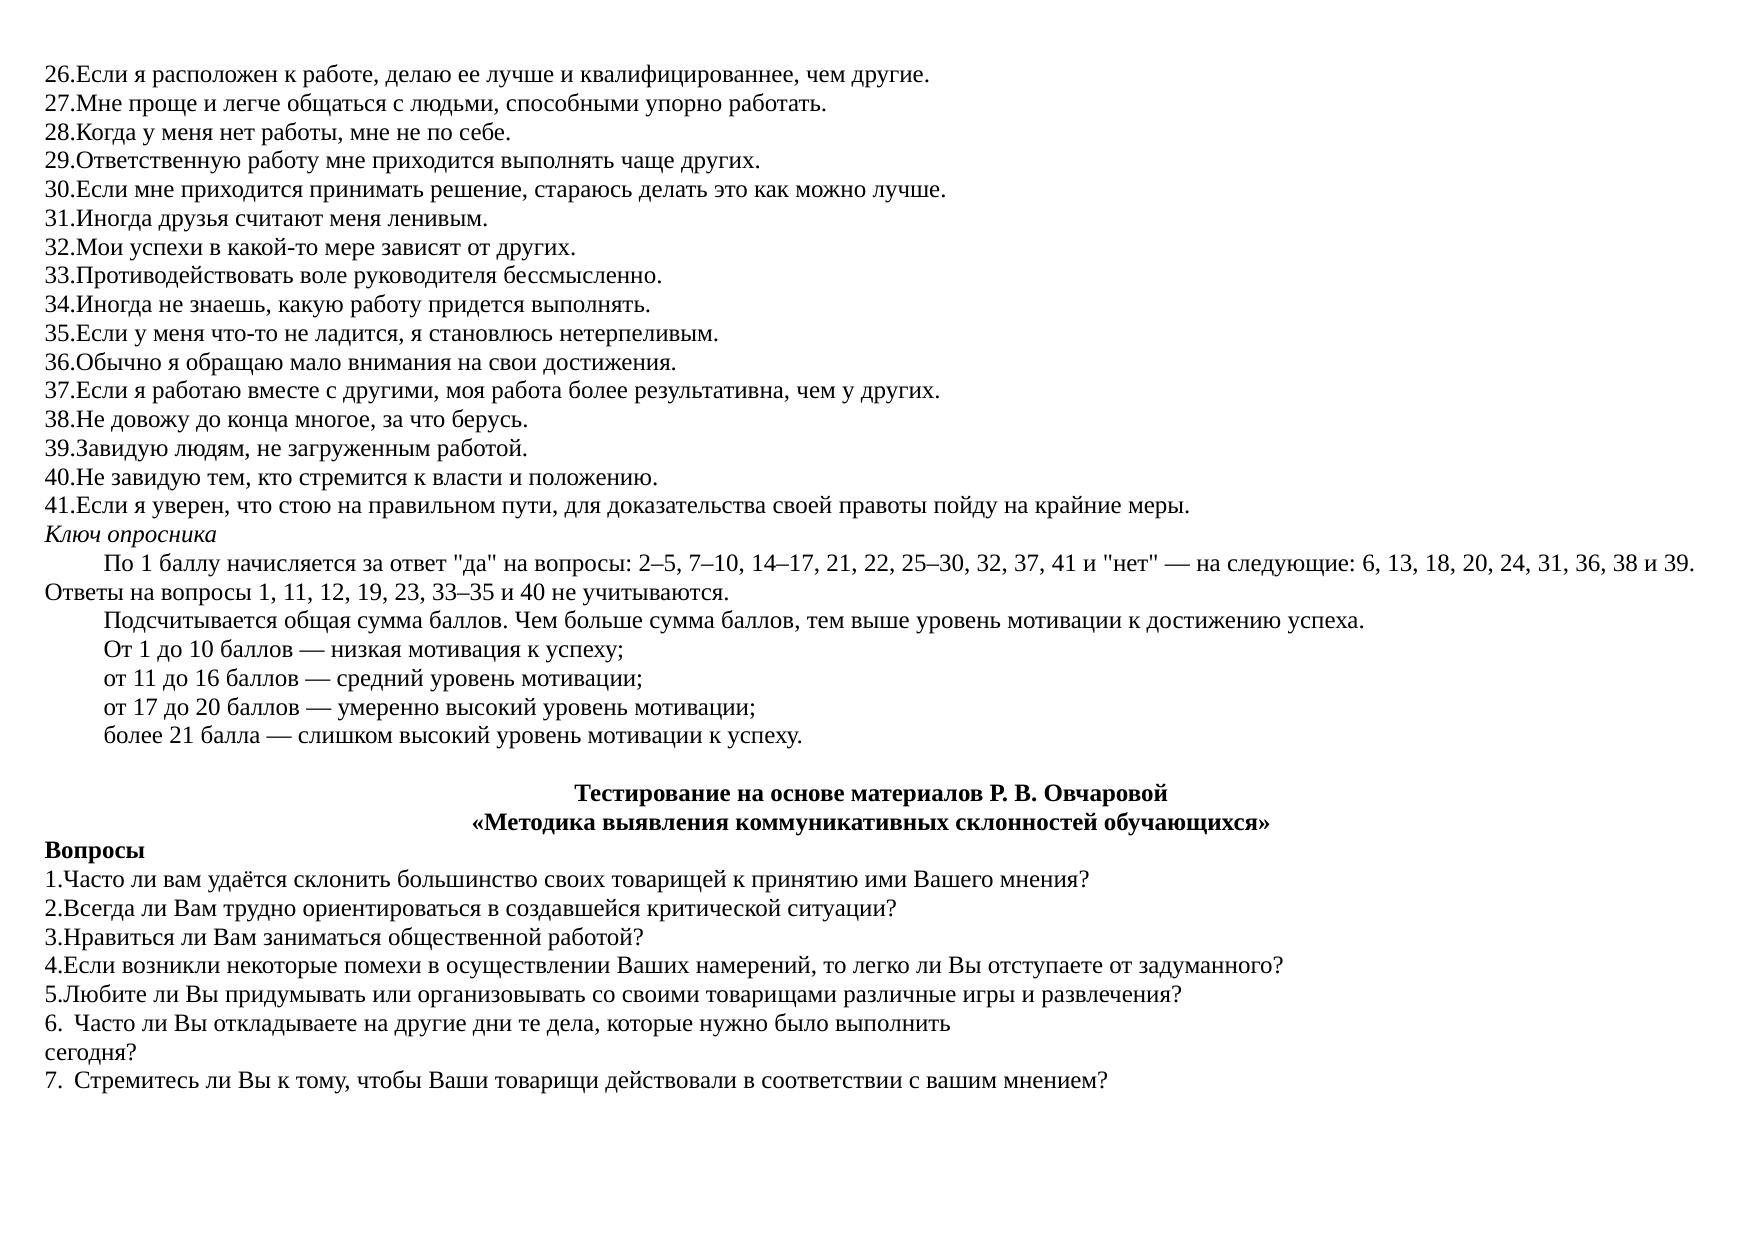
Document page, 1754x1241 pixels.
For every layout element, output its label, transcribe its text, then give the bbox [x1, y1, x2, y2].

text 40.Не завидую тем, кто стремится к власти и положению. [44, 462, 1698, 490]
text 1.Часто ли вам удаётся склонить большинство своих товарищей к принятию ими Вашего мнения? [44, 864, 1698, 893]
text 2.Всегда ли Вам трудно ориентироваться в создавшейся критической ситуации? [44, 893, 1698, 922]
text от 17 до 20 баллов — умеренно высокий уровень мотивации; [44, 692, 1698, 720]
text 26.Если я расположен к работе, делаю ее лучше и квалифицированнее, чем другие. [44, 59, 1698, 88]
text 35.Если у меня что-то не ладится, я становлюсь нетерпеливым. [44, 318, 1698, 347]
text 38.Не довожу до конца многое, за что берусь. [44, 404, 1698, 433]
text По 1 баллу начисляется за ответ "да" на вопросы: 2–5, 7–10, 14–17, 21, 22, 25–30, 32, 37, 41 и "нет" — на следующие: 6, 13, 18, 20, 24, 31, 36, 38 и 39. Ответы на вопросы 1, 11, 12, 19, 23, 33–35 и 40 не учитываются. [44, 548, 1698, 605]
text Ключ опросника [44, 519, 1698, 548]
text 31.Иногда друзья считают меня ленивым. [44, 203, 1698, 232]
text от 11 до 16 баллов — средний уровень мотивации; [44, 663, 1698, 692]
text 27.Мне проще и легче общаться с людьми, способными упорно работать. [44, 88, 1698, 117]
text 41.Если я уверен, что стою на правильном пути, для доказательства своей правоты пойду на крайние меры. [44, 490, 1698, 519]
text 32.Мои успехи в какой-то мере зависят от других. [44, 232, 1698, 260]
text 6. Часто ли Вы откладываете на другие дни те дела, которые нужно было выполнить [44, 1008, 1698, 1037]
text 28.Когда у меня нет работы, мне не по себе. [44, 117, 1698, 145]
text 34.Иногда не знаешь, какую работу придется выполнять. [44, 289, 1698, 318]
text 33.Противодействовать воле руководителя бессмысленно. [44, 260, 1698, 289]
text 39.Завидую людям, не загруженным работой. [44, 433, 1698, 462]
text «Методика выявления коммуникативных склонностей обучающихся» [44, 807, 1698, 835]
text Подсчитывается общая сумма баллов. Чем больше сумма баллов, тем выше уровень мотивации к достижению успеха. [44, 605, 1698, 634]
text 37.Если я работаю вместе с другими, моя работа более результативна, чем у других. [44, 375, 1698, 404]
text сегодня? [44, 1037, 1698, 1065]
text более 21 балла — слишком высокий уровень мотивации к успеху. [44, 720, 1698, 749]
text 36.Обычно я обращаю мало внимания на свои достижения. [44, 347, 1698, 375]
text 3.Нравиться ли Вам заниматься общественной работой? [44, 922, 1698, 950]
text Вопросы [44, 835, 1698, 864]
text От 1 до 10 баллов — низкая мотивация к успеху; [44, 634, 1698, 663]
text 4.Если возникли некоторые помехи в осуществлении Ваших намерений, то легко ли Вы отступаете от задуманного? [44, 950, 1698, 979]
text 29.Ответственную работу мне приходится выполнять чаще других. [44, 145, 1698, 174]
text 7. Стремитесь ли Вы к тому, чтобы Ваши товарищи действовали в соответствии с вашим мнением? [44, 1065, 1698, 1094]
text Тестирование на основе материалов Р. В. Овчаровой [44, 778, 1698, 807]
text 30.Если мне приходится принимать решение, стараюсь делать это как можно лучше. [44, 174, 1698, 203]
text 5.Любите ли Вы придумывать или организовывать со своими товарищами различные игры и развлечения? [44, 979, 1698, 1008]
